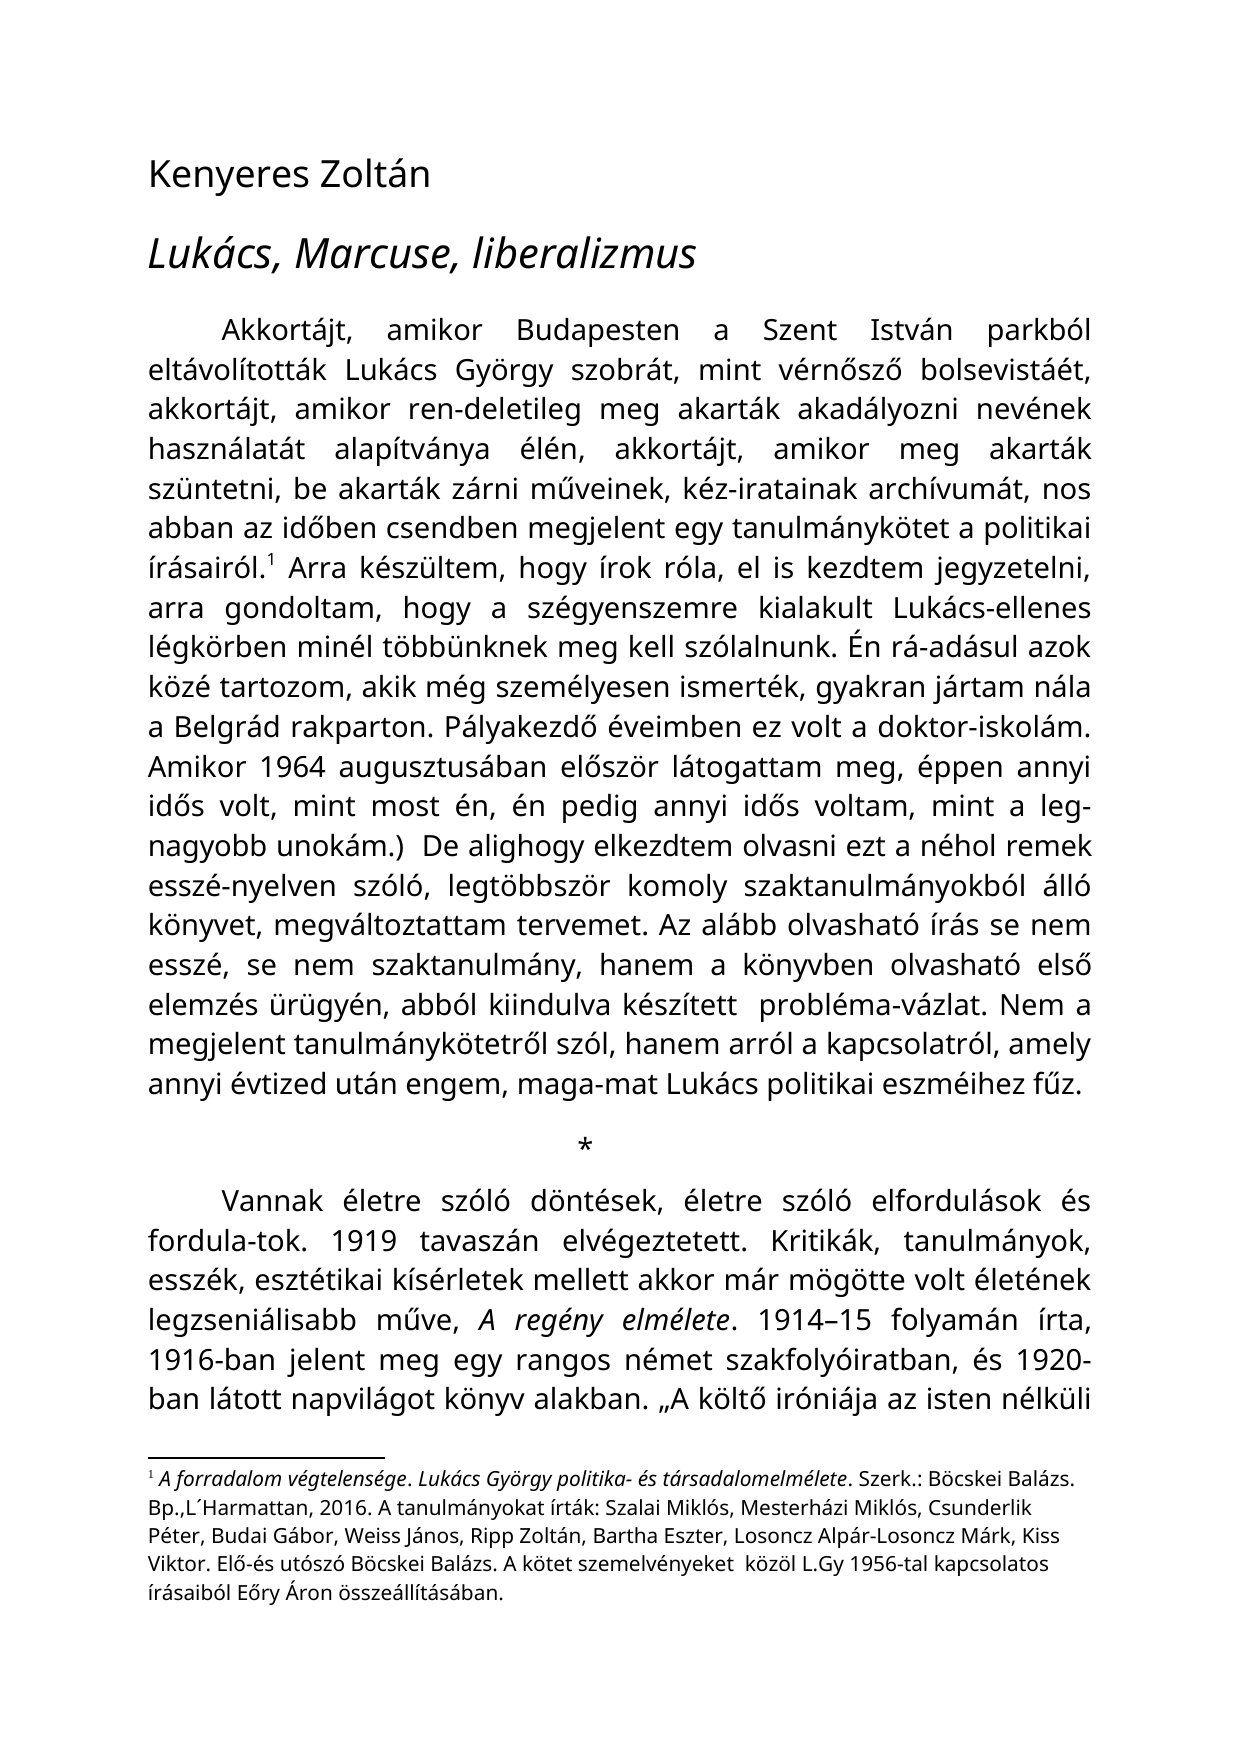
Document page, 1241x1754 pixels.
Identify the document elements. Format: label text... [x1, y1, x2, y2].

text Lukács, Marcuse, liberalizmus [148, 224, 1093, 281]
text Kenyeres Zoltán [148, 148, 1093, 199]
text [148, 1180, 1093, 1418]
text Akkortájt, amikor Budapesten a Szent István parkból eltávolították Lukács György szobrát, mint vérnősző bolsevistáét, akkortájt, amikor ren-deletileg meg akarták akadályozni nevének használatát alapítványa élén, akkortájt, amikor meg akarták szüntetni, be akarták zárni műveinek, kéz-iratainak archívumát, nos abban az időben csendben megjelent egy tanulmánykötet a politikai írásairól. Arra készültem, hogy írok róla, el is kezdtem jegyzetelni, arra gondoltam, hogy a szégyenszemre kialakult Lukács-ellenes légkörben minél többünknek meg kell szólalnunk. Én rá-adásul azok közé tartozom, akik még személyesen ismerték, gyakran jártam nála a Belgrád rakparton. Pályakezdő éveimben ez volt a doktor-iskolám. Amikor 1964 augusztusában először látogattam meg, éppen annyi idős volt, mint most én, én pedig annyi idős voltam, mint a leg-nagyobb unokám.) De alighogy elkezdtem olvasni ezt a néhol remek esszé-nyelven szóló, legtöbbször komoly szaktanulmányokból álló könyvet, megváltoztattam tervemet. Az alább olvasható írás se nem esszé, se nem szaktanulmány, hanem a könyvben olvasható első elemzés ürügyén, abból kiindulva készített probléma-vázlat. Nem a megjelent tanulmánykötetről szól, hanem arról a kapcsolatról, amely annyi évtized után engem, maga-mat Lukács politikai eszméihez fűz. [148, 309, 1093, 1103]
text * [148, 1128, 1093, 1168]
